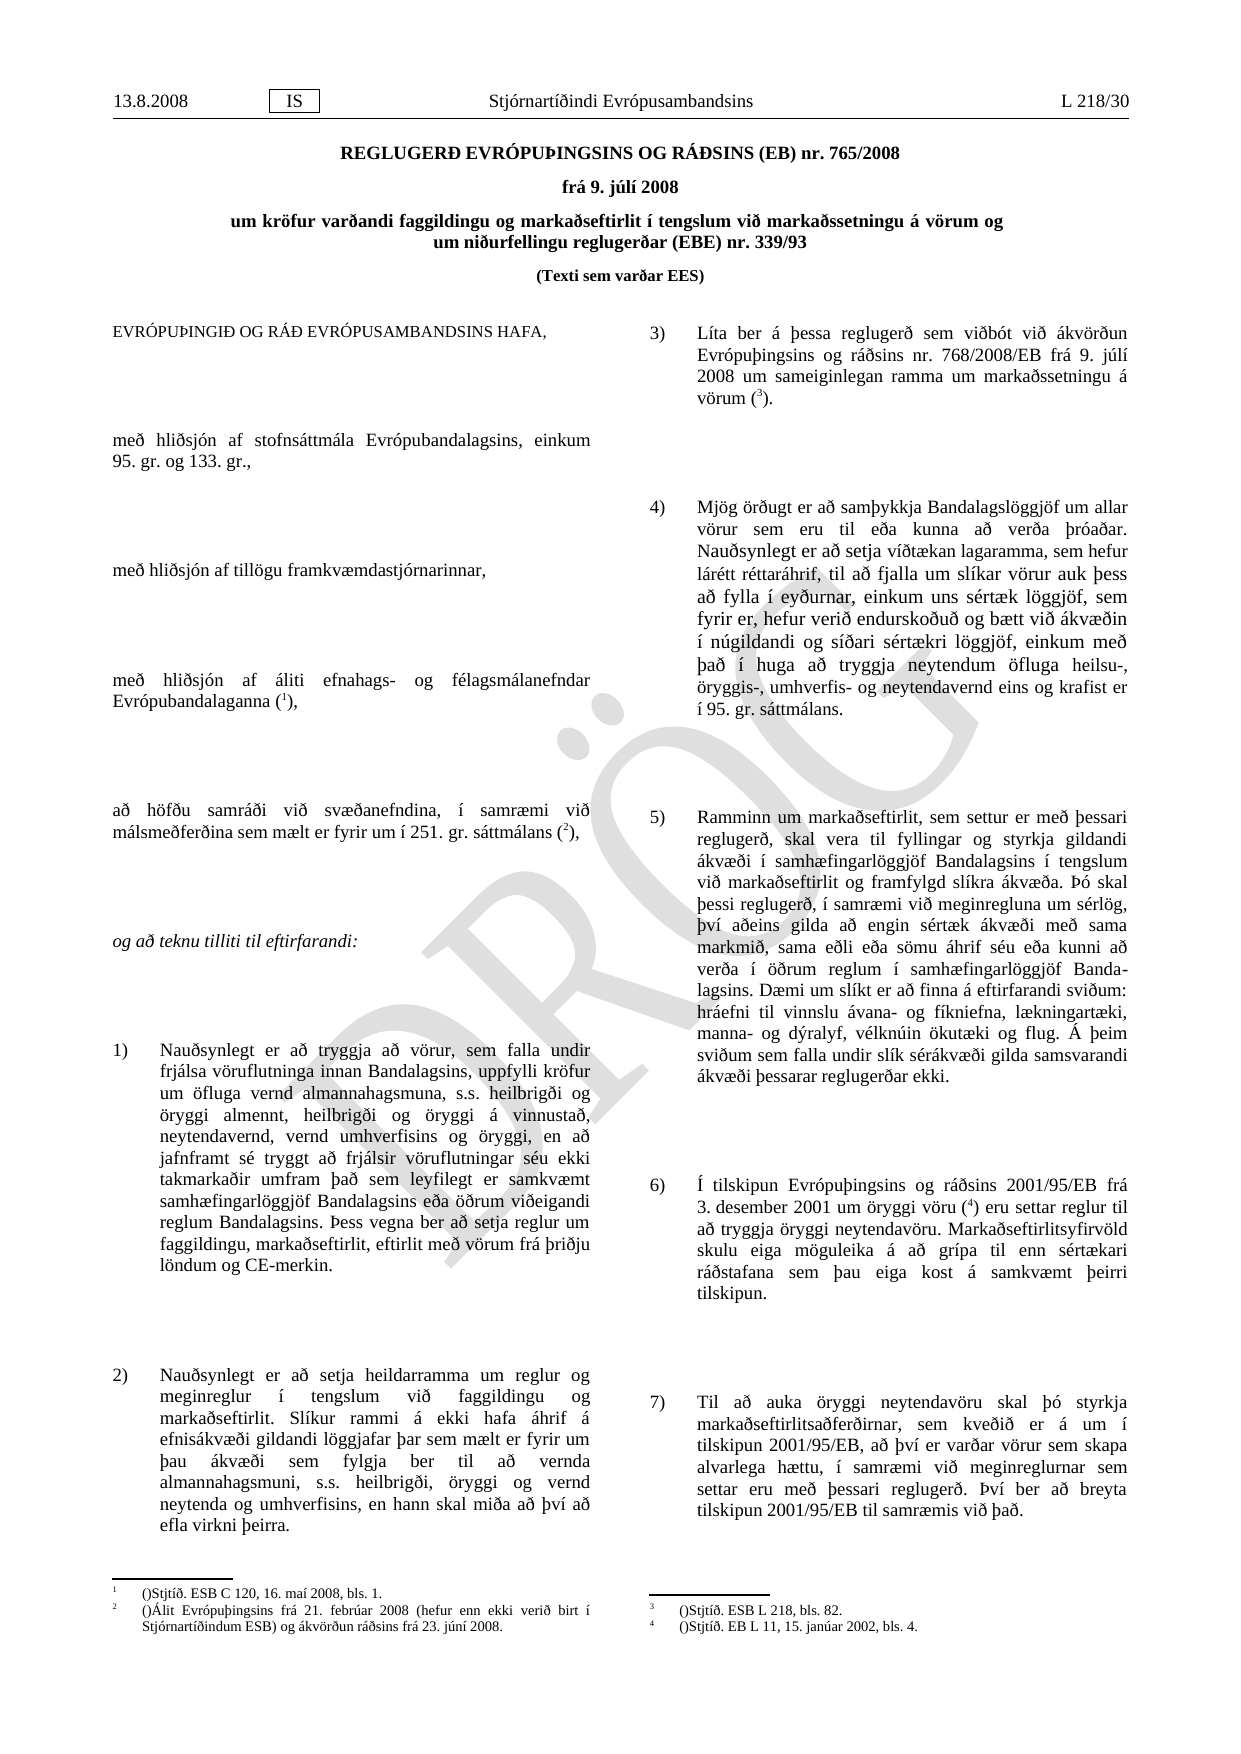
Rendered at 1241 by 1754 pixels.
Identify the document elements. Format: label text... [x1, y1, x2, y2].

text REGLUGERÐ EVRÓPUÞINGSINS OG RÁÐSINS (EB) nr. 765/2008 [112, 142, 1128, 163]
text og að teknu tilliti til eftirfarandi: [112, 930, 591, 951]
text með hliðsjón af tillögu framkvæmdastjórnarinnar, [112, 559, 591, 581]
text um kröfur varðandi faggildingu og markaðseftirlit í tengslum við markaðssetningu á vörum og um niðurfellingu reglugerðar (EBE) nr. 339/93 [230, 210, 1010, 253]
text 5) Ramminn um markaðseftirlit, sem settur er með þessari reglugerð, skal vera til fyllingar og styrkja gildandi ákvæði í samhæfingarlöggjöf Bandalagsins í tengslum við markaðseftirlit og framfylgd slíkra ákvæða. Þó skal þessi reglugerð, í samræmi við meginregluna um sérlög, því aðeins gilda að engin sértæk ákvæði með sama markmið, sama eðli eða sömu áhrif séu eða kunni að verða í öðrum reglum í samhæfingarlöggjöf Bandalagsins. Dæmi um slíkt er að finna á eftirfarandi sviðum: hráefni til vinnslu ávana- og fíkniefna, lækningartæki, manna- og dýralyf, vélknúin ökutæki og flug. Á þeim sviðum sem falla undir slík sérákvæði gilda samsvarandi ákvæði þessarar reglugerðar ekki. [649, 806, 1128, 1087]
text 1) Nauðsynlegt er að tryggja að vörur, sem falla undir frjálsa vöruflutninga innan Bandalagsins, uppfylli kröfur um öfluga vernd almannahagsmuna, s.s. heilbrigði og öryggi almennt, heilbrigði og öryggi á vinnustað, neytendavernd, vernd umhverfisins og öryggi, en að jafnframt sé tryggt að frjálsir vöruflutningar séu ekki takmarkaðir umfram það sem leyfilegt er samkvæmt samhæfingarlöggjöf Bandalagsins eða öðrum viðeigandi reglum Bandalagsins. Þess vegna ber að setja reglur um faggildingu, markaðseftirlit, eftirlit með vörum frá þriðju löndum og CE-merkin. [112, 1039, 591, 1276]
text 4) Mjög örðugt er að samþykkja Bandalagslöggjöf um allar vörur sem eru til eða kunna að verða þróaðar. Nauðsynlegt er að setja víðtækan lagaramma, sem hefur lárétt réttaráhrif, til að fjalla um slíkar vörur auk þess að fylla í eyðurnar, einkum uns sértæk löggjöf, sem fyrir er, hefur verið endurskoðuð og bætt við ákvæðin í núgildandi og síðari sértækri löggjöf, einkum með það í huga að tryggja neytendum öfluga heilsu-, öryggis-, umhverfis- og neytendavernd eins og krafist er í 95. gr. sáttmálans. [649, 496, 1128, 719]
text 6) Í tilskipun Evrópuþingsins og ráðsins 2001/95/EB frá 3. desember 2001 um öryggi vöru () eru settar reglur til að tryggja öryggi neytendavöru. Markaðseftirlitsyfirvöld skulu eiga möguleika á að grípa til enn sértækari ráðstafana sem þau eiga kost á samkvæmt þeirri tilskipun. [649, 1174, 1128, 1304]
text 2) Nauðsynlegt er að setja heildarramma um reglur og meginreglur í tengslum við faggildingu og markaðseftirlit. Slíkur rammi á ekki hafa áhrif á efnisákvæði gildandi löggjafar þar sem mælt er fyrir um þau ákvæði sem fylgja ber til að vernda almannahagsmuni, s.s. heilbrigði, öryggi og vernd neytenda og umhverfisins, en hann skal miða að því að efla virkni þeirra. [112, 1363, 591, 1536]
text 7) Til að auka öryggi neytendavöru skal þó styrkja markaðseftirlitsaðferðirnar, sem kveðið er á um í tilskipun 2001/95/EB, að því er varðar vörur sem skapa alvarlega hættu, í samræmi við meginreglurnar sem settar eru með þessari reglugerð. Því ber að breyta tilskipun 2001/95/EB til samræmis við það. [649, 1391, 1128, 1521]
text með hliðsjón af stofnsáttmála Evrópubandalagsins, einkum 95. gr. og 133. gr., [112, 429, 591, 472]
text frá 9. júlí 2008 [112, 176, 1128, 197]
text (Texti sem varðar EES) [112, 265, 1128, 284]
text með hliðsjón af áliti efnahags- og félagsmálanefndar Evrópubandalaganna (), [112, 668, 591, 712]
text að höfðu samráði við svæðanefndina, í samræmi við málsmeðferðina sem mælt er fyrir um í 251. gr. sáttmálans (), [112, 799, 591, 842]
text 3) Líta ber á þessa reglugerð sem viðbót við ákvörðun Evrópuþingsins og ráðsins nr. 768/2008/EB frá 9. júlí 2008 um sameiginlegan ramma um markaðssetningu á vörum (). [649, 322, 1128, 408]
text EVRÓPUÞINGIÐ OG RÁÐ EVRÓPUSAMBANDSINS HAFA, [112, 322, 591, 341]
